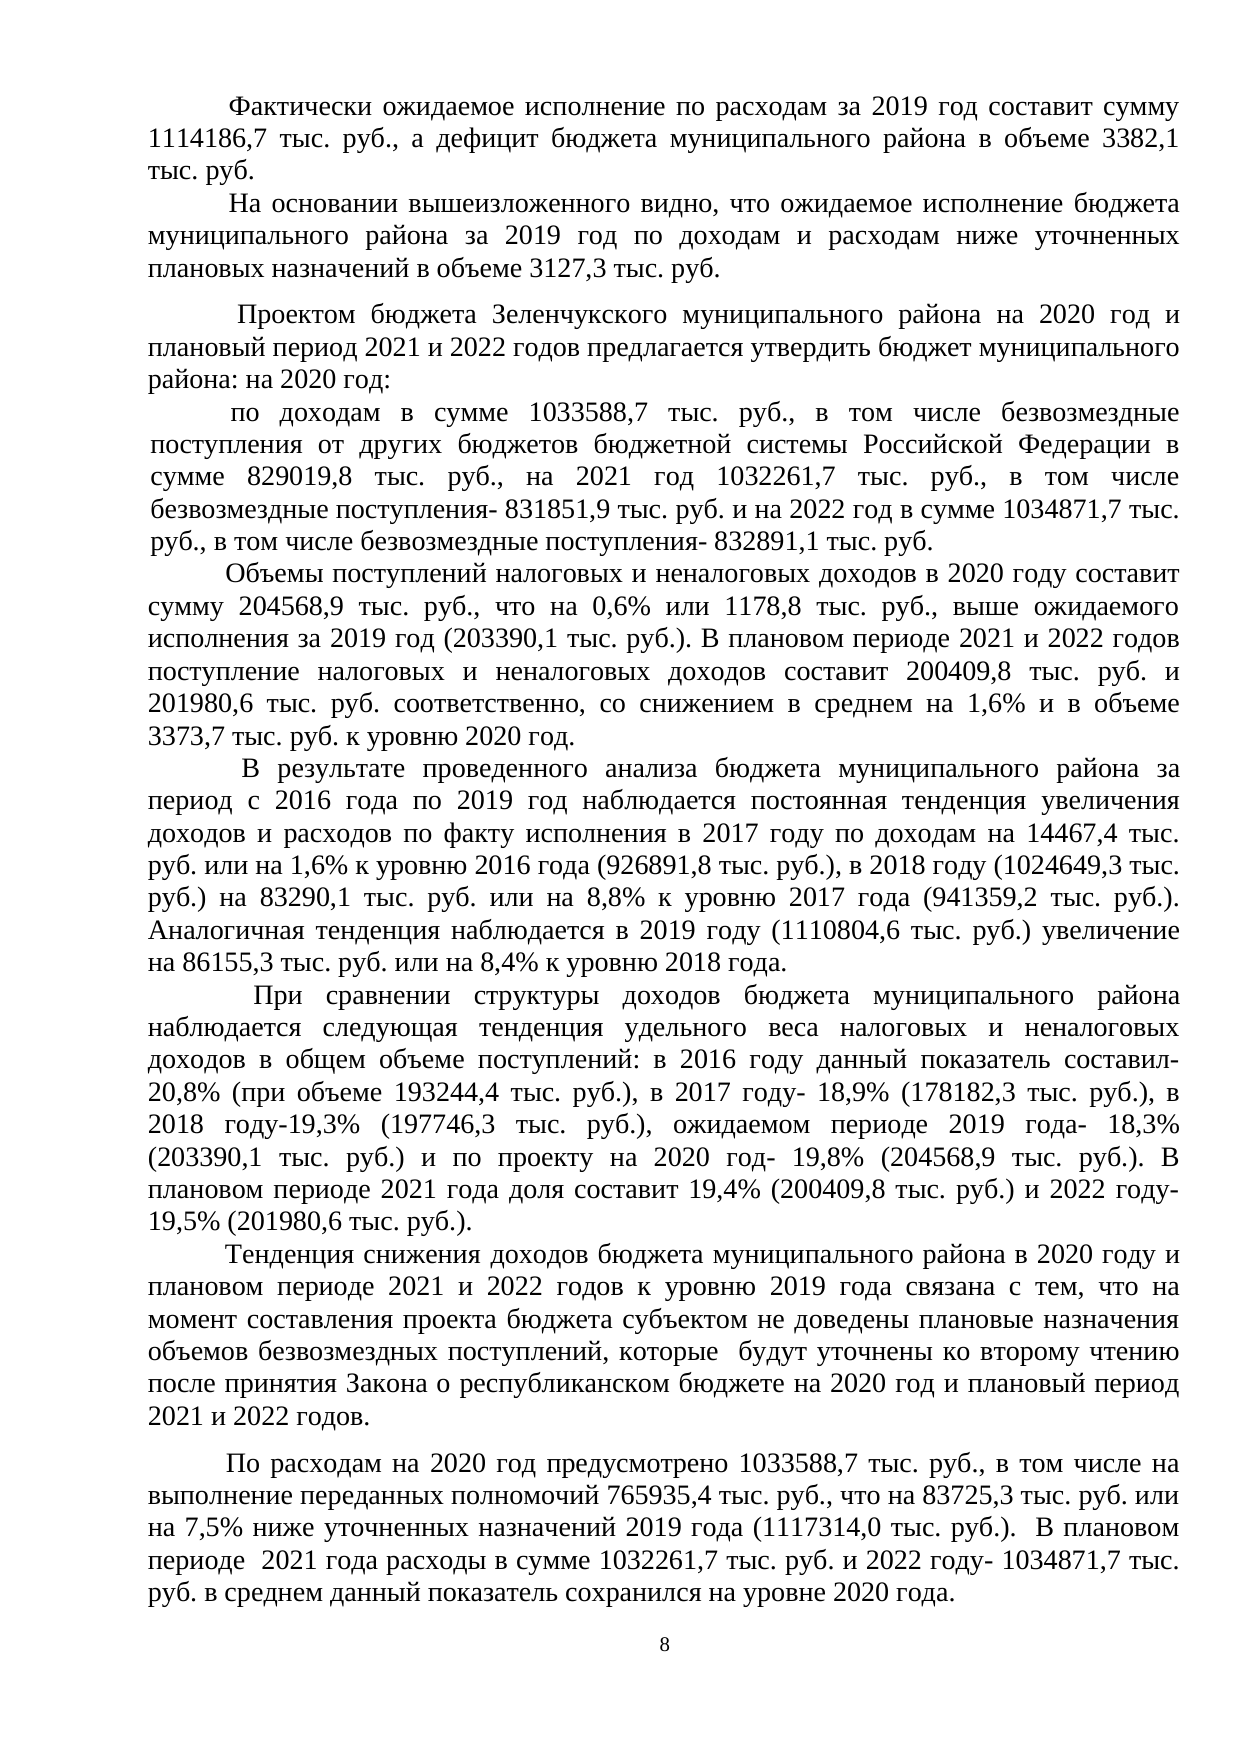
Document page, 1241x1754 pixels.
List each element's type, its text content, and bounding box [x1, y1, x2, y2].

text Объемы поступлений налоговых и неналоговых доходов в 2020 году составит сумму 204568,9 тыс. руб., что на 0,6% или 1178,8 тыс. руб., выше ожидаемого исполнения за 2019 год (203390,1 тыс. руб.). В плановом периоде 2021 и 2022 годов поступление налоговых и неналоговых доходов составит 200409,8 тыс. руб. и 201980,6 тыс. руб. соответственно, со снижением в среднем на 1,6% и в объеме 3373,7 тыс. руб. к уровню 2020 год. [148, 557, 1181, 751]
text Тенденция снижения доходов бюджета муниципального района в 2020 году и плановом периоде 2021 и 2022 годов к уровню 2019 года связана с тем, что на момент составления проекта бюджета субъектом не доведены плановые назначения объемов безвозмездных поступлений, которые будут уточнены ко второму чтению после принятия Закона о республиканском бюджете на 2020 год и плановый период 2021 и 2022 годов. [148, 1237, 1181, 1431]
text В результате проведенного анализа бюджета муниципального района за период с 2016 года по 2019 год наблюдается постоянная тенденция увеличения доходов и расходов по факту исполнения в 2017 году по доходам на 14467,4 тыс. руб. или на 1,6% к уровню 2016 года (926891,8 тыс. руб.), в 2018 году (1024649,3 тыс. руб.) на 83290,1 тыс. руб. или на 8,8% к уровню 2017 года (941359,2 тыс. руб.). Аналогичная тенденция наблюдается в 2019 году (1110804,6 тыс. руб.) увеличение на 86155,3 тыс. руб. или на 8,4% к уровню 2018 года. [148, 751, 1181, 978]
text Фактически ожидаемое исполнение по расходам за 2019 год составит сумму 1114186,7 тыс. руб., а дефицит бюджета муниципального района в объеме 3382,1 тыс. руб. [148, 89, 1181, 186]
text по доходам в сумме 1033588,7 тыс. руб., в том числе безвозмездные поступления от других бюджетов бюджетной системы Российской Федерации в сумме 829019,8 тыс. руб., на 2021 год 1032261,7 тыс. руб., в том числе безвозмездные поступления- 831851,9 тыс. руб. и на 2022 год в сумме 1034871,7 тыс. руб., в том числе безвозмездные поступления- 832891,1 тыс. руб. [150, 394, 1181, 557]
text Проектом бюджета Зеленчукского муниципального района на 2020 год и плановый период 2021 и 2022 годов предлагается утвердить бюджет муниципального района: на 2020 год: [148, 297, 1181, 394]
text По расходам на 2020 год предусмотрено 1033588,7 тыс. руб., в том числе на выполнение переданных полномочий 765935,4 тыс. руб., что на 83725,3 тыс. руб. или на 7,5% ниже уточненных назначений 2019 года (1117314,0 тыс. руб.). В плановом периоде 2021 года расходы в сумме 1032261,7 тыс. руб. и 2022 году- 1034871,7 тыс. руб. в среднем данный показатель сохранился на уровне 2020 года. [148, 1446, 1181, 1608]
text При сравнении структуры доходов бюджета муниципального района наблюдается следующая тенденция удельного веса налоговых и неналоговых доходов в общем объеме поступлений: в 2016 году данный показатель составил- 20,8% (при объеме 193244,4 тыс. руб.), в 2017 году- 18,9% (178182,3 тыс. руб.), в 2018 году-19,3% (197746,3 тыс. руб.), ожидаемом периоде 2019 года- 18,3% (203390,1 тыс. руб.) и по проекту на 2020 год- 19,8% (204568,9 тыс. руб.). В плановом периоде 2021 года доля составит 19,4% (200409,8 тыс. руб.) и 2022 году- 19,5% (201980,6 тыс. руб.). [148, 978, 1181, 1237]
text На основании вышеизложенного видно, что ожидаемое исполнение бюджета муниципального района за 2019 год по доходам и расходам ниже уточненных плановых назначений в объеме 3127,3 тыс. руб. [148, 186, 1181, 283]
